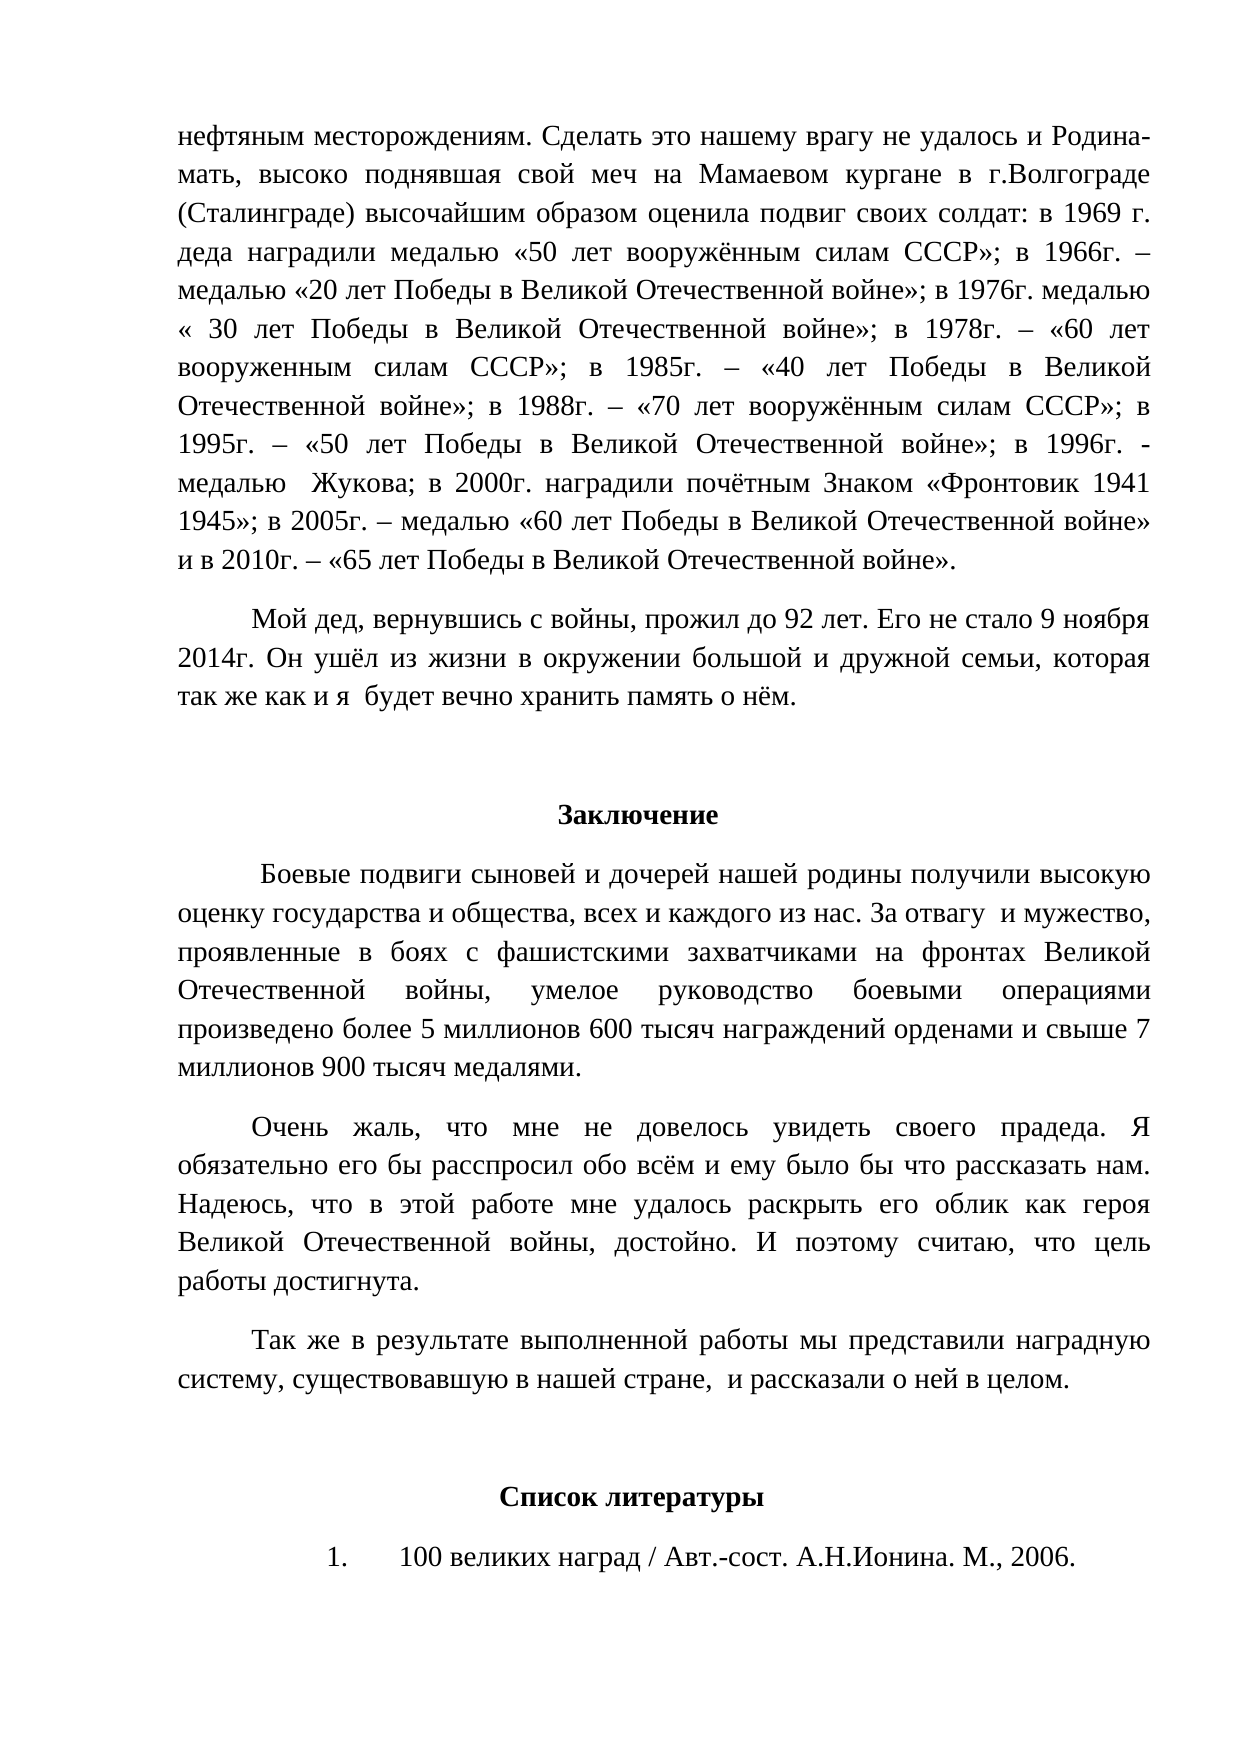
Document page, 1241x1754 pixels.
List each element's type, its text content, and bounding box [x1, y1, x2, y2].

text Заключение [177, 797, 1152, 831]
text Очень жаль, что мне не довелось увидеть своего прадеда. Я обязательно его бы расспросил обо всём и ему было бы что рассказать нам. Надеюсь, что в этой работе мне удалось раскрыть его облик как героя Великой Отечественной войны, достойно. И поэтому считаю, что цель работы достигнута. [177, 1109, 1152, 1296]
text Боевые подвиги сыновей и дочерей нашей родины получили высокую оценку государства и общества, всех и каждого из нас. За отвагу и мужество, проявленные в боях с фашистскими захватчиками на фронтах Великой Отечественной войны, умелое руководство боевыми операциями произведено более 5 миллионов 600 тысяч награждений орденами и свыше 7 миллионов 900 тысяч медалями. [177, 857, 1152, 1083]
list 100 великих наград / Авт.-сост. А.Н.Ионина. М., 2006. [252, 1539, 1152, 1572]
text Так же в результате выполненной работы мы представили наградную систему, существовавшую в нашей стране, и рассказали о ней в целом. [177, 1322, 1152, 1394]
text Список литературы [177, 1479, 1152, 1513]
text Мой дед, вернувшись с войны, прожил до 92 лет. Его не стало 9 ноября 2014г. Он ушёл из жизни в окружении большой и дружной семьи, которая так же как и я будет вечно хранить память о нём. [177, 601, 1152, 712]
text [177, 118, 1152, 576]
